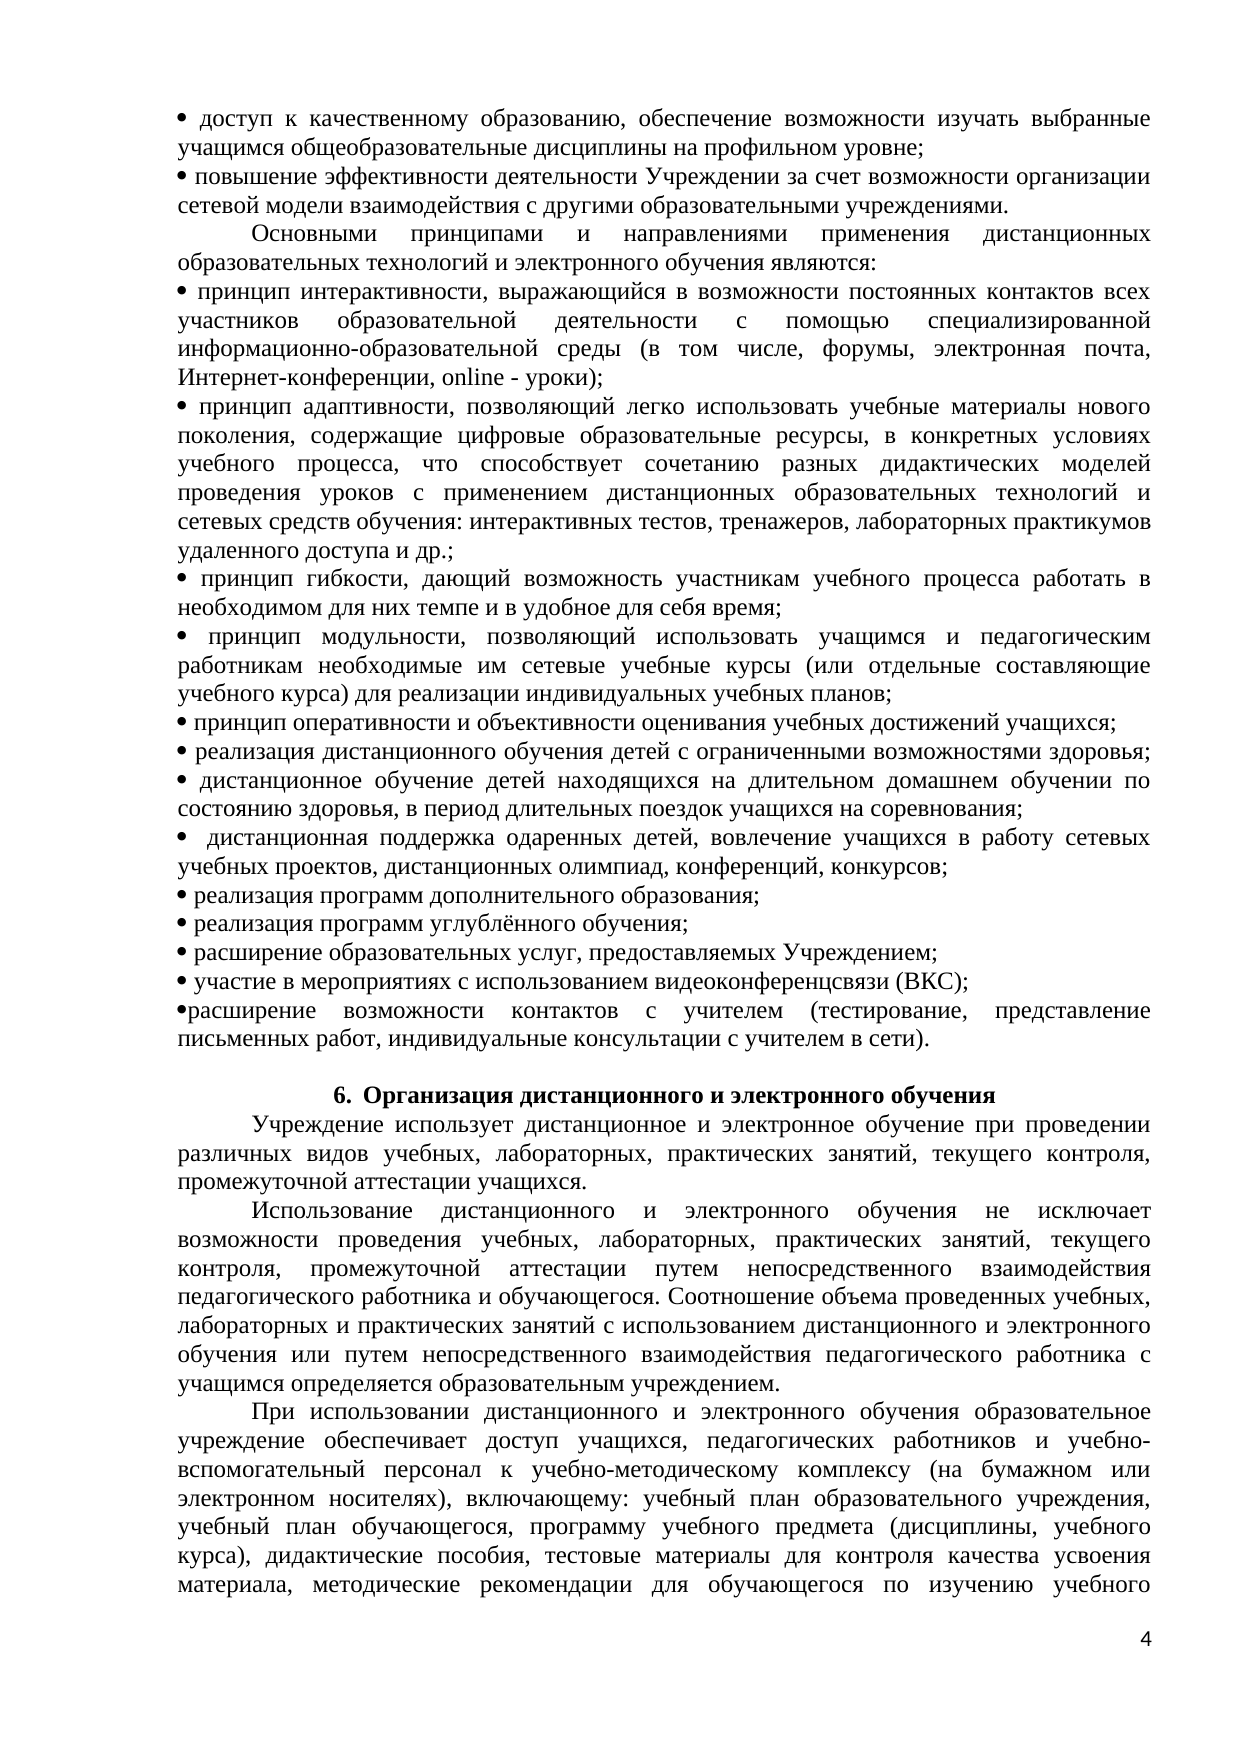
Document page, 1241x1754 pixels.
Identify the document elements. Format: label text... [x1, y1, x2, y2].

text Использование дистанционного и электронного обучения не исключает возможности проведения учебных, лабораторных, практических занятий, текущего контроля, промежуточной аттестации путем непосредственного взаимодействия педагогического работника и обучающегося. Соотношение объема проведенных учебных, лабораторных и практических занятий с использованием дистанционного и электронного обучения или путем непосредственного взаимодействия педагогического работника с учащимся определяется образовательным учреждением. [177, 1195, 1152, 1396]
text принцип адаптивности, позволяющий легко использовать учебные материалы нового поколения, содержащие цифровые образовательные ресурсы, в конкретных условиях учебного процесса, что способствует сочетанию разных дидактических моделей проведения уроков с применением дистанционных образовательных технологий и сетевых средств обучения: интерактивных тестов, тренажеров, лабораторных практикумов удаленного доступа и др.; [177, 391, 1152, 563]
text повышение эффективности деятельности Учреждении за счет возможности организации сетевой модели взаимодействия с другими образовательными учреждениями. [177, 161, 1152, 218]
text Основными принципами и направлениями применения дистанционных образовательных технологий и электронного обучения являются: [177, 218, 1152, 276]
text принцип интерактивности, выражающийся в возможности постоянных контактов всех участников образовательной деятельности с помощью специализированной информационно-образовательной среды (в том числе, форумы, электронная почта, Интернет-конференции, online - уроки); [177, 276, 1152, 391]
text участие в мероприятиях с использованием видеоконференцсвязи (ВКС); [177, 966, 1152, 995]
list дистанционная поддержка одаренных детей, вовлечение учащихся в работу сетевых учебных проектов, дистанционных олимпиад, конференций, конкурсов; [177, 822, 1152, 880]
text принцип гибкости, дающий возможность участникам учебного процесса работать в необходимом для них темпе и в удобное для себя время; [177, 563, 1152, 621]
text расширение образовательных услуг, предоставляемых Учреждением; [177, 937, 1152, 966]
list Организация дистанционного и электронного обучения [177, 1080, 1152, 1109]
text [177, 1396, 1152, 1598]
text принцип оперативности и объективности оценивания учебных достижений учащихся; [177, 707, 1152, 736]
text реализация дистанционного обучения детей с ограниченными возможностями здоровья; дистанционное обучение детей находящихся на длительном домашнем обучении по состоянию здоровья, в период длительных поездок учащихся на соревнования; [177, 736, 1152, 822]
text реализация программ дополнительного образования; [177, 880, 1152, 908]
text Учреждение использует дистанционное и электронное обучение при проведении различных видов учебных, лабораторных, практических занятий, текущего контроля, промежуточной аттестации учащихся. [177, 1109, 1152, 1195]
text доступ к качественному образованию, обеспечение возможности изучать выбранные учащимся общеобразовательные дисциплины на профильном уровне; [177, 103, 1152, 161]
text реализация программ углублённого обучения; [177, 908, 1152, 937]
text принцип модульности, позволяющий использовать учащимся и педагогическим работникам необходимые им сетевые учебные курсы (или отдельные составляющие учебного курса) для реализации индивидуальных учебных планов; [177, 621, 1152, 707]
text расширение возможности контактов с учителем (тестирование, представление письменных работ, индивидуальные консультации с учителем в сети). [177, 995, 1152, 1052]
